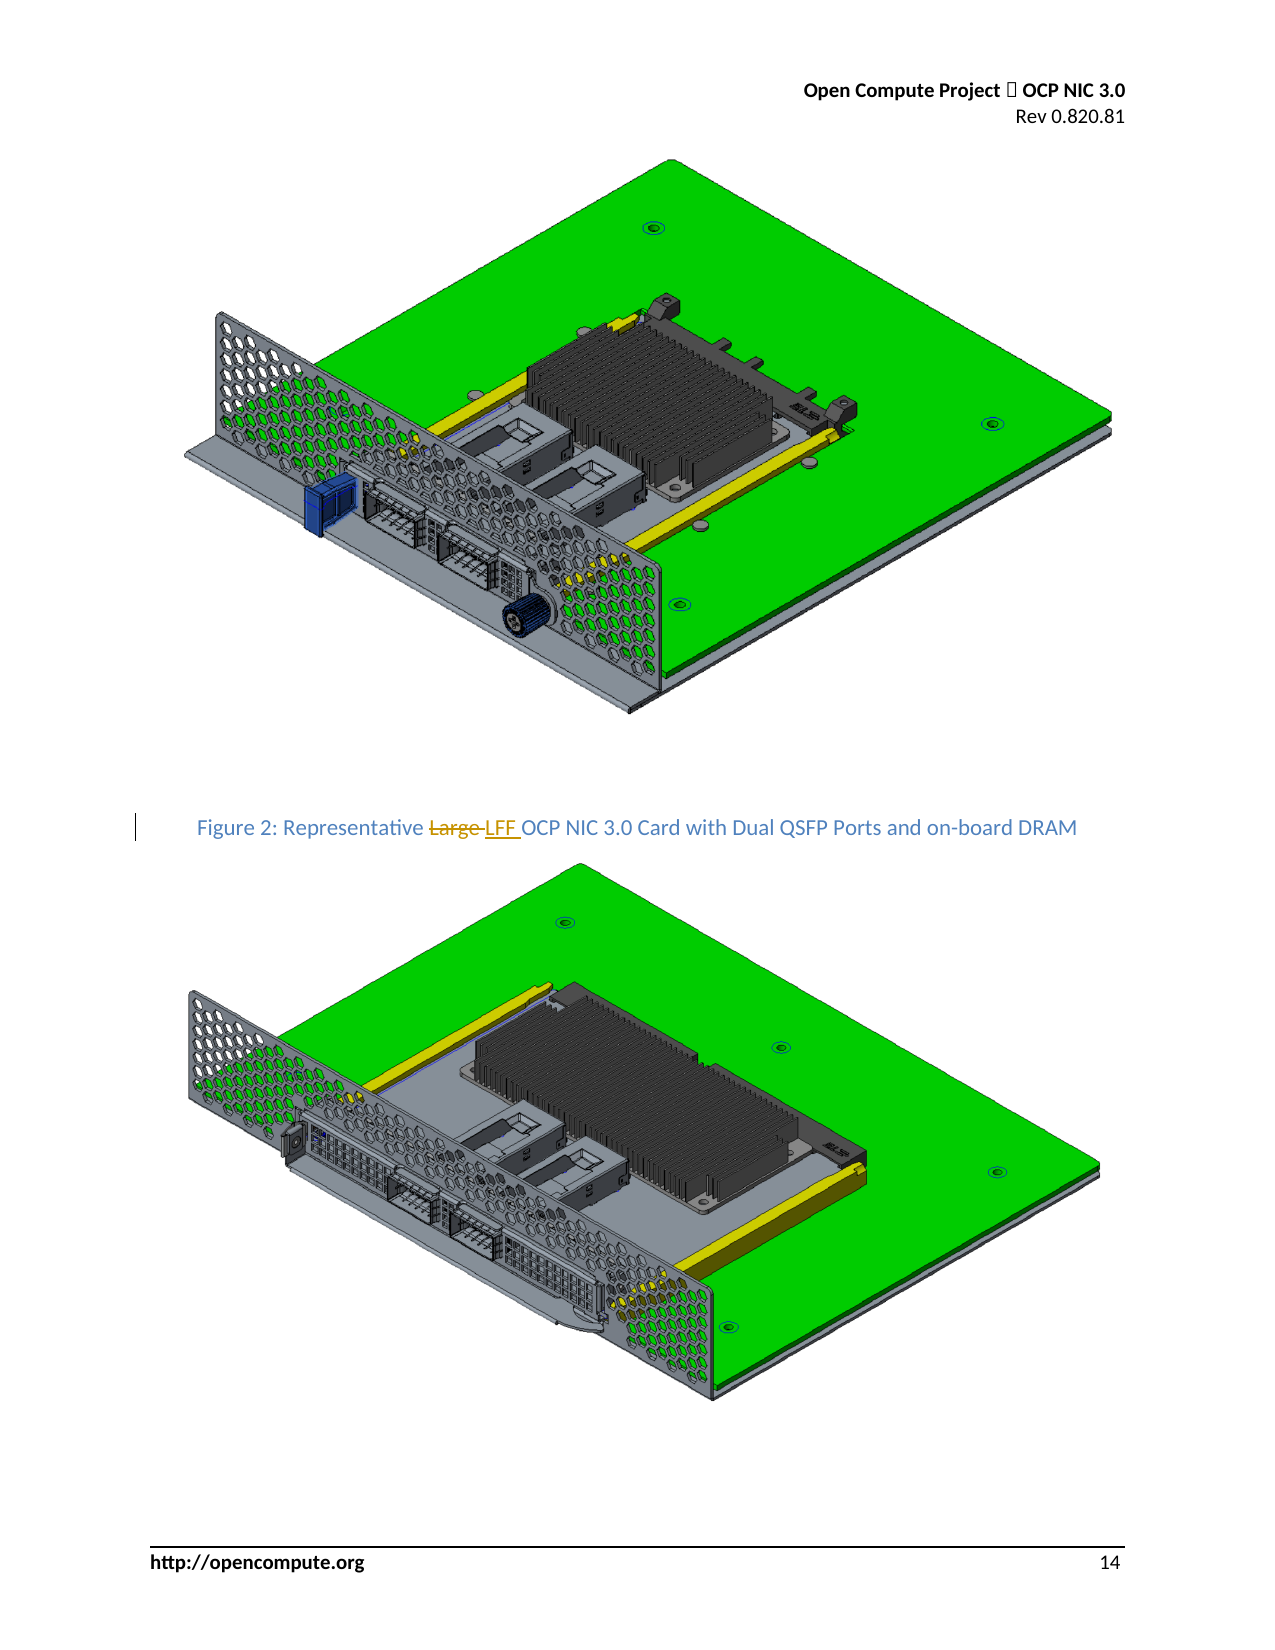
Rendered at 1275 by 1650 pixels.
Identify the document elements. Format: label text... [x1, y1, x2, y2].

picture [150, 845, 1125, 1416]
picture [150, 150, 1127, 735]
text Figure 2: Representative OCP NIC 3.0 Card with Dual QSFP Ports and on-board DRAM [150, 813, 1125, 841]
